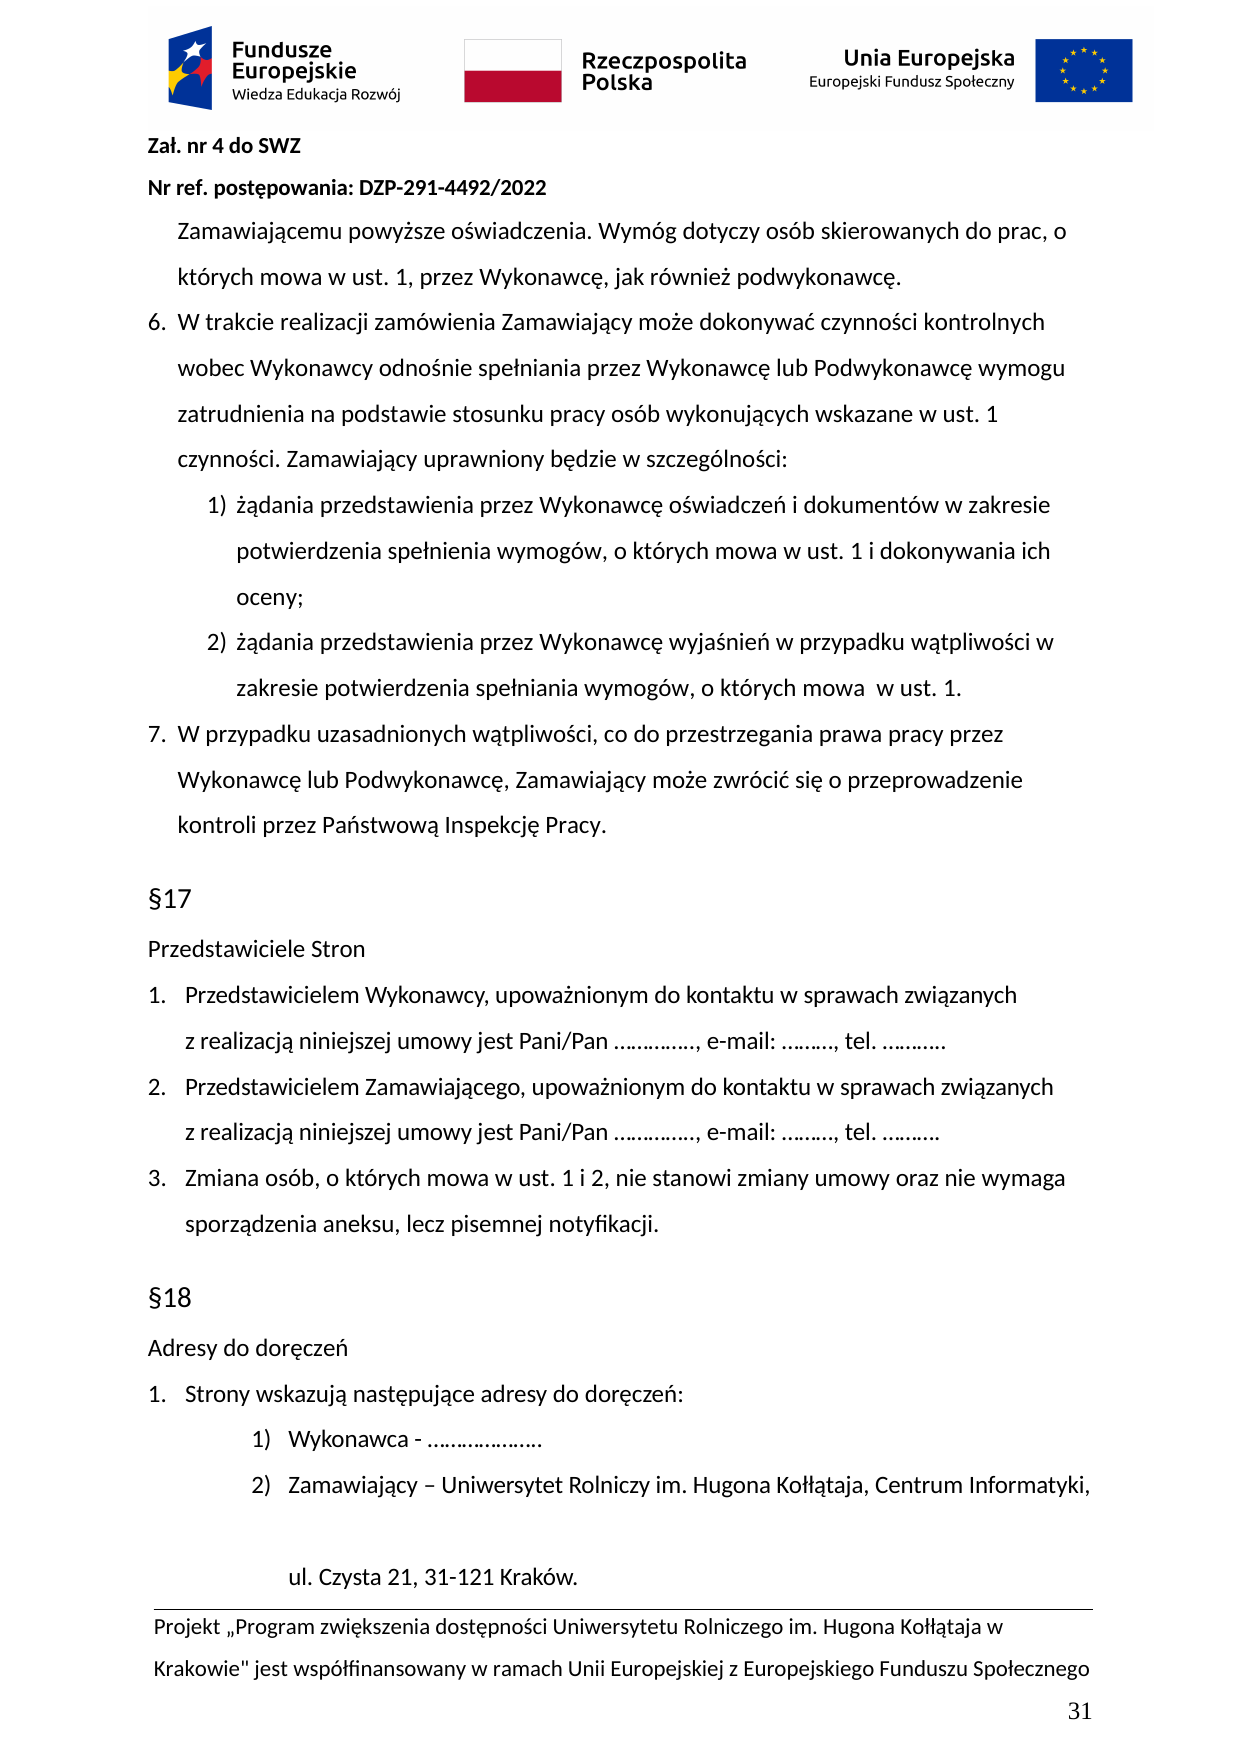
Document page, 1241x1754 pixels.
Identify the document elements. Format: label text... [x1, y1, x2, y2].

list Przedstawicielem Wykonawcy, upoważnionym do kontaktu w sprawach związanych z realizacją niniejszej umowy jest Pani/Pan ………….., e-mail: ………, tel. ……….. [148, 979, 1093, 1056]
list Strony wskazują następujące adresy do doręczeń: [148, 1378, 1093, 1408]
list żądania przedstawienia przez Wykonawcę wyjaśnień w przypadku wątpliwości w zakresie potwierdzenia spełniania wymogów, o których mowa w ust. 1. [207, 627, 1093, 703]
list Przedstawicielem Zamawiającego, upoważnionym do kontaktu w sprawach związanych z realizacją niniejszej umowy jest Pani/Pan ………….., e-mail: ………, tel. ………. [148, 1071, 1093, 1147]
picture [147, 6, 1154, 131]
list Zamawiający – Uniwersytet Rolniczy im. Hugona Kołłątaja, Centrum Informatyki, ul. Czysta 21, 31-121 Kraków. [251, 1469, 1093, 1591]
list żądania przedstawienia przez Wykonawcę oświadczeń i dokumentów w zakresie potwierdzenia spełnienia wymogów, o których mowa w ust. 1 i dokonywania ich oceny; [207, 489, 1093, 611]
subtitle §17 [148, 880, 1093, 916]
list W trakcie realizacji zamówienia Zamawiający może dokonywać czynności kontrolnych wobec Wykonawcy odnośnie spełniania przez Wykonawcę lub Podwykonawcę wymogu zatrudnienia na podstawie stosunku pracy osób wykonujących wskazane w ust. 1 czynności. Zamawiający uprawniony będzie w szczególności: [148, 306, 1088, 474]
subtitle Adresy do doręczeń [148, 1332, 1093, 1363]
list Wykonawca - ……………….. [251, 1424, 1093, 1454]
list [148, 215, 1088, 291]
subtitle Przedstawiciele Stron [148, 934, 1093, 964]
list Zmiana osób, o których mowa w ust. 1 i 2, nie stanowi zmiany umowy oraz nie wymaga sporządzenia aneksu, lecz pisemnej notyfikacji. [148, 1162, 1093, 1238]
list W przypadku uzasadnionych wątpliwości, co do przestrzegania prawa pracy przez Wykonawcę lub Podwykonawcę, Zamawiający może zwrócić się o przeprowadzenie kontroli przez Państwową Inspekcję Pracy. [148, 718, 1088, 840]
subtitle §18 [148, 1279, 1093, 1314]
